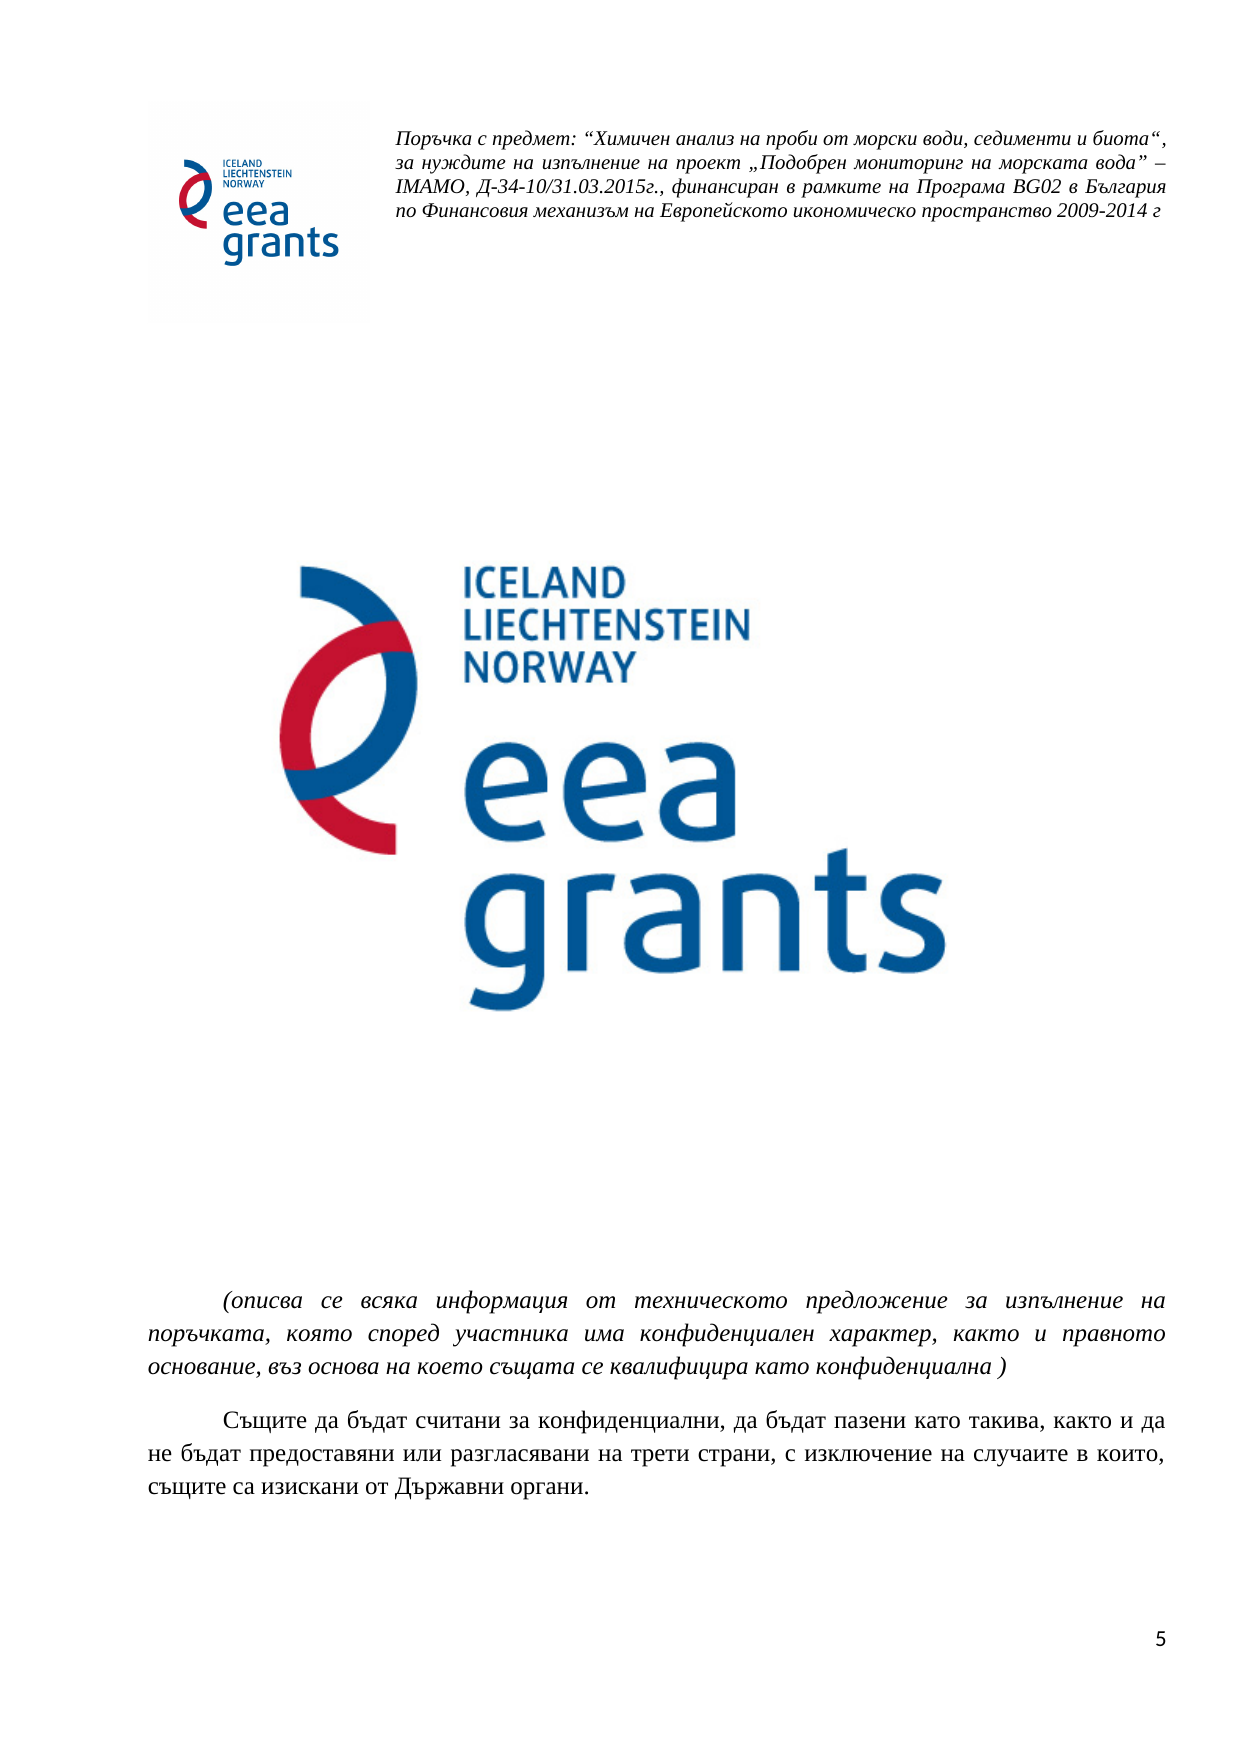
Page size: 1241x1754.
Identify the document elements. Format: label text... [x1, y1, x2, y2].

text (описва се всяка информация от техническото предложение за изпълнение на поръчката, която според участника има конфиденциален характер, както и правното основание, въз основа на което същата се квалифицира като конфиденциална ) [148, 1285, 1167, 1380]
text Същите да бъдат считани за конфиденциални, да бъдат пазени като такива, както и да не бъдат предоставяни или разгласявани на трети страни, с изключение на случаите в които, същите са изискани от Държавни органи. [148, 1405, 1167, 1500]
picture [147, 101, 1078, 1254]
